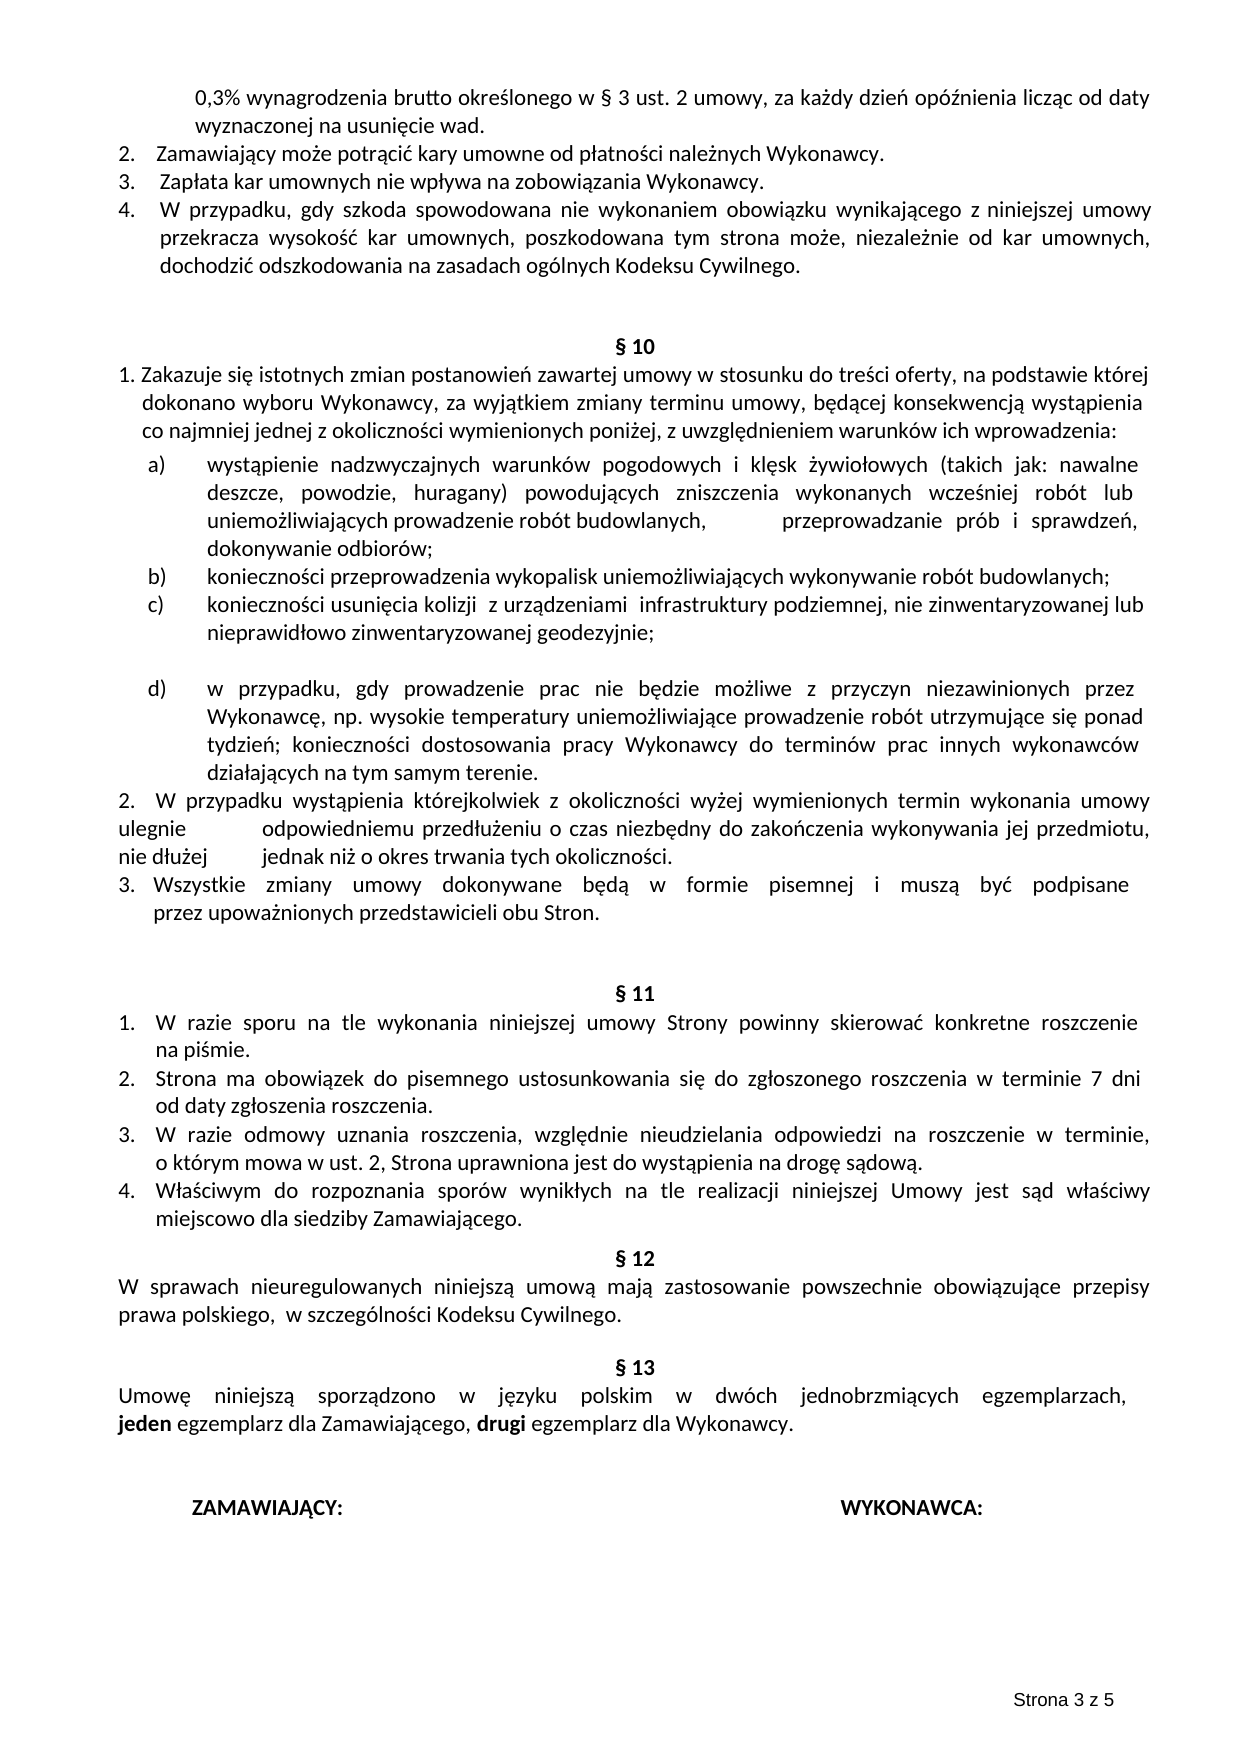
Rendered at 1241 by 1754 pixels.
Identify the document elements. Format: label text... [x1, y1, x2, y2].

text 1. W razie sporu na tle wykonania niniejszej umowy Strony powinny skierować konkretne roszczenie na piśmie. [118, 1008, 1152, 1064]
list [159, 83, 1152, 139]
text 2. W przypadku wystąpienia którejkolwiek z okoliczności wyżej wymienionych termin wykonania umowy ulegnie odpowiedniemu przedłużeniu o czas niezbędny do zakończenia wykonywania jej przedmiotu, nie dłużej jednak niż o okres trwania tych okoliczności. [118, 786, 1152, 871]
list W przypadku, gdy szkoda spowodowana nie wykonaniem obowiązku wynikającego z niniejszej umowy przekracza wysokość kar umownych, poszkodowana tym strona może, niezależnie od kar umownych, dochodzić odszkodowania na zasadach ogólnych Kodeksu Cywilnego. [118, 195, 1152, 279]
list Zapłata kar umownych nie wpływa na zobowiązania Wykonawcy. [118, 167, 1152, 195]
text 3. W razie odmowy uznania roszczenia, względnie nieudzielania odpowiedzi na roszczenie w terminie, o którym mowa w ust. 2, Strona uprawniona jest do wystąpienia na drogę sądową. [118, 1120, 1152, 1176]
text 4. Właściwym do rozpoznania sporów wynikłych na tle realizacji niniejszej Umowy jest sąd właściwy miejscowo dla siedziby Zamawiającego. [118, 1176, 1152, 1232]
text ZAMAWIAJĄCY: WYKONAWCA: [118, 1493, 1152, 1521]
list konieczności przeprowadzenia wykopalisk uniemożliwiających wykonywanie robót budowlanych; [148, 562, 1152, 590]
list w przypadku, gdy prowadzenie prac nie będzie możliwe z przyczyn niezawinionych przez Wykonawcę, np. wysokie temperatury uniemożliwiające prowadzenie robót utrzymujące się ponad tydzień; konieczności dostosowania pracy Wykonawcy do terminów prac innych wykonawców działających na tym samym terenie. [148, 674, 1152, 786]
text 2. Zamawiający może potrącić kary umowne od płatności należnych Wykonawcy. [118, 139, 1152, 167]
text W sprawach nieuregulowanych niniejszą umową mają zastosowanie powszechnie obowiązujące przepisy prawa polskiego, w szczególności Kodeksu Cywilnego. [118, 1272, 1152, 1328]
text 3. Wszystkie zmiany umowy dokonywane będą w formie pisemnej i muszą być podpisane przez upoważnionych przedstawicieli obu Stron. [118, 871, 1152, 927]
list konieczności usunięcia kolizji z urządzeniami infrastruktury podziemnej, nie zinwentaryzowanej lub nieprawidłowo zinwentaryzowanej geodezyjnie; [148, 590, 1152, 646]
text 1. Zakazuje się istotnych zmian postanowień zawartej umowy w stosunku do treści oferty, na podstawie której dokonano wyboru Wykonawcy, za wyjątkiem zmiany terminu umowy, będącej konsekwencją wystąpienia co najmniej jednej z okoliczności wymienionych poniżej, z uwzględnieniem warunków ich wprowadzenia: [118, 360, 1152, 444]
text § 13 [118, 1353, 1152, 1381]
text § 11 [118, 979, 1152, 1008]
text 2. Strona ma obowiązek do pisemnego ustosunkowania się do zgłoszonego roszczenia w terminie 7 dni od daty zgłoszenia roszczenia. [118, 1064, 1152, 1120]
text § 12 [118, 1244, 1152, 1272]
text Umowę niniejszą sporządzono w języku polskim w dwóch jednobrzmiących egzemplarzach, jeden egzemplarz dla Zamawiającego, drugi egzemplarz dla Wykonawcy. [118, 1381, 1152, 1437]
list wystąpienie nadzwyczajnych warunków pogodowych i klęsk żywiołowych (takich jak: nawalne deszcze, powodzie, huragany) powodujących zniszczenia wykonanych wcześniej robót lub uniemożliwiających prowadzenie robót budowlanych, przeprowadzanie prób i sprawdzeń, dokonywanie odbiorów; [148, 450, 1152, 562]
text § 10 [118, 332, 1152, 360]
